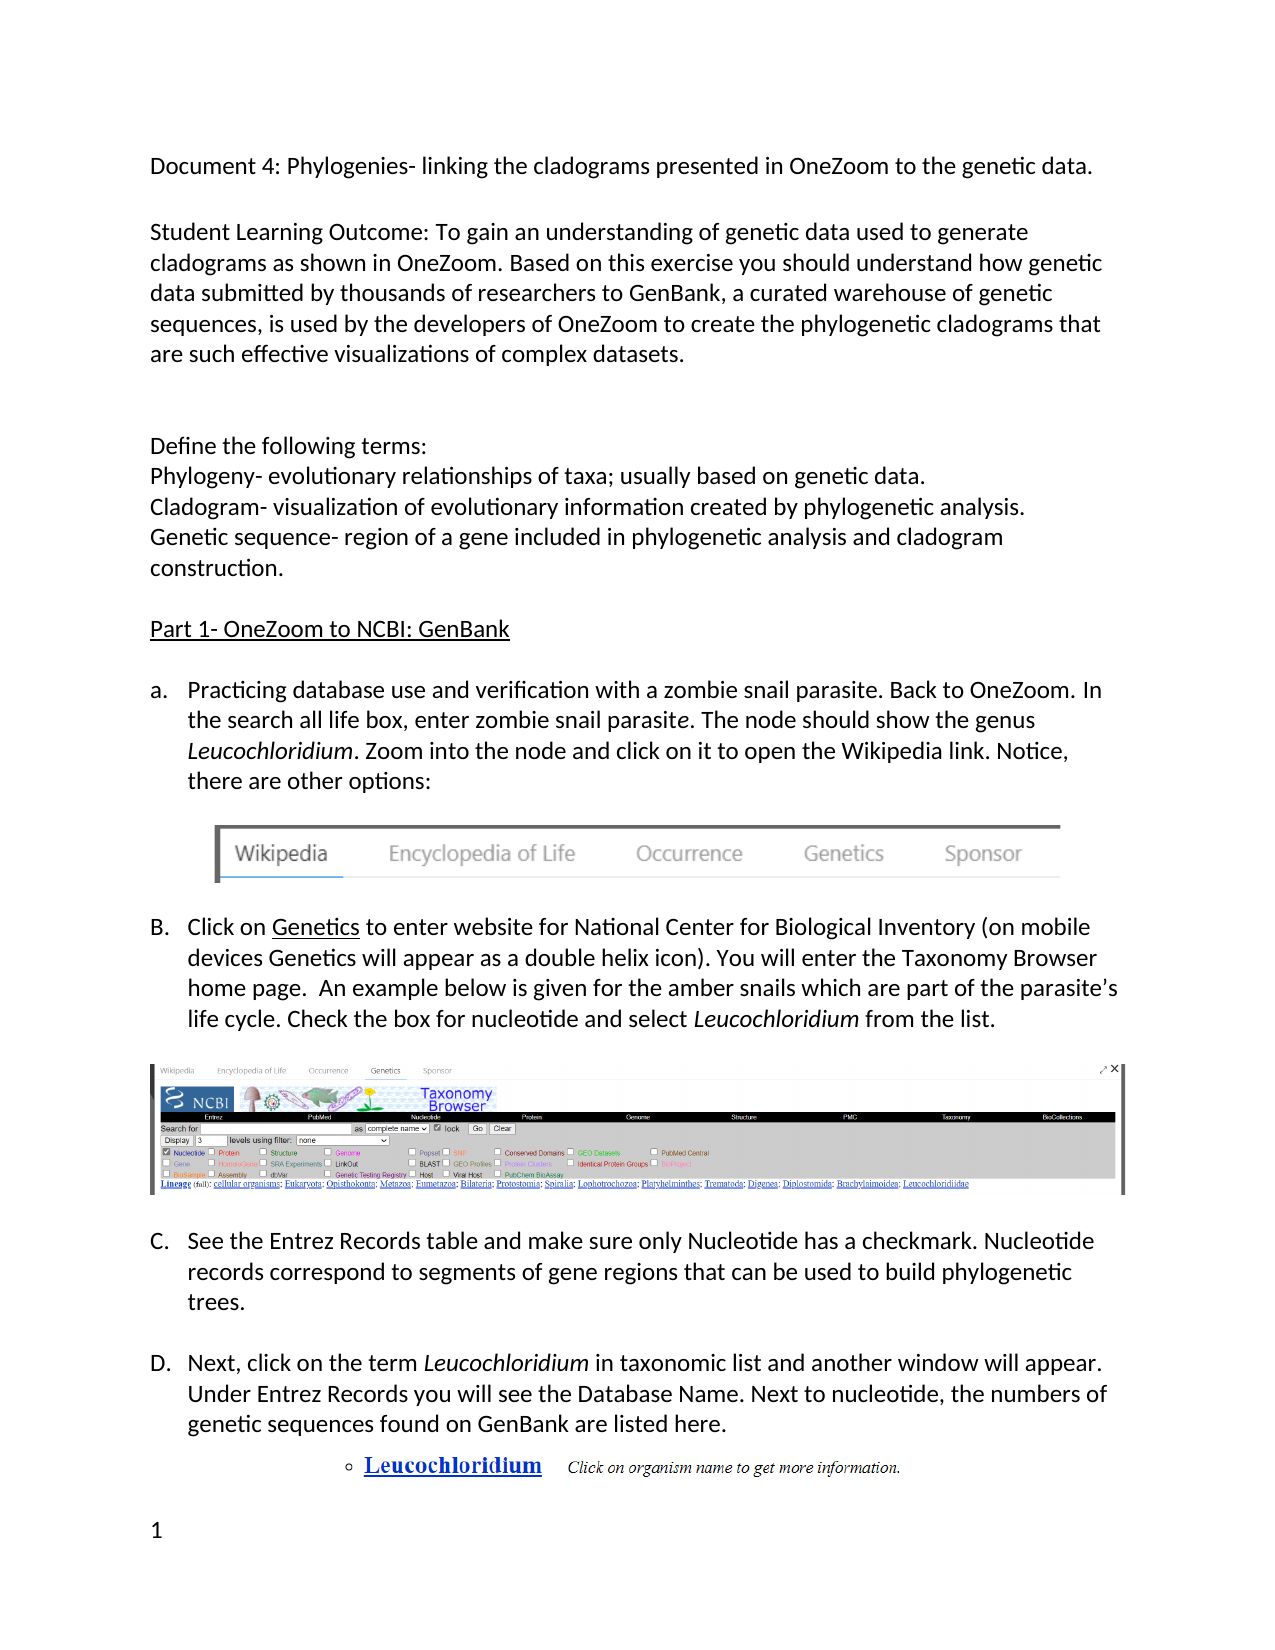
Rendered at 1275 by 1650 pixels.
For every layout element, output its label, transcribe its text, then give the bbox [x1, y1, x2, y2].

text Genetic sequence- region of a gene included in phylogenetic analysis and cladogram construction. [150, 521, 1125, 582]
picture [150, 1064, 1125, 1195]
text Define the following terms: [150, 430, 1125, 460]
text Document 4: Phylogenies- linking the cladograms presented in OneZoom to the genetic data. [150, 150, 1125, 181]
list Click on Genetics to enter website for National Center for Biological Inventory (on mobile devices Genetics will appear as a double helix icon). You will enter the Taxonomy Browser home page. An example below is given for the amber snails which are part of the parasite’s life cycle. Check the box for nucleotide and select Leucochloridium from the list. [150, 911, 1125, 1033]
text Part 1- OneZoom to NCBI: GenBank [150, 613, 1125, 643]
list Next, click on the term Leucochloridium in taxonomic list and another window will appear. Under Entrez Records you will see the Database Name. Next to nucleotide, the numbers of genetic sequences found on GenBank are listed here. [150, 1347, 1125, 1439]
text Student Learning Outcome: To gain an understanding of genetic data used to generate cladograms as shown in OneZoom. Based on this exercise you should understand how genetic data submitted by thousands of researchers to GenBank, a curated warehouse of genetic sequences, is used by the developers of OneZoom to create the phylogenetic cladograms that are such effective visualizations of complex datasets. [150, 216, 1125, 369]
text Cladogram- visualization of evolutionary information created by phylogenetic analysis. [150, 491, 1125, 521]
picture [306, 1438, 969, 1482]
picture [214, 825, 1061, 883]
list Practicing database use and verification with a zombie snail parasite. Back to OneZoom. In the search all life box, enter zombie snail parasite. The node should show the genus Leucochloridium. Zoom into the node and click on it to open the Wikipedia link. Notice, there are other options: [150, 674, 1125, 796]
list See the Entrez Records table and make sure only Nucleotide has a checkmark. Nucleotide records correspond to segments of gene regions that can be used to build phylogenetic trees. [150, 1225, 1125, 1317]
text Phylogeny- evolutionary relationships of taxa; usually based on genetic data. [150, 460, 1125, 491]
